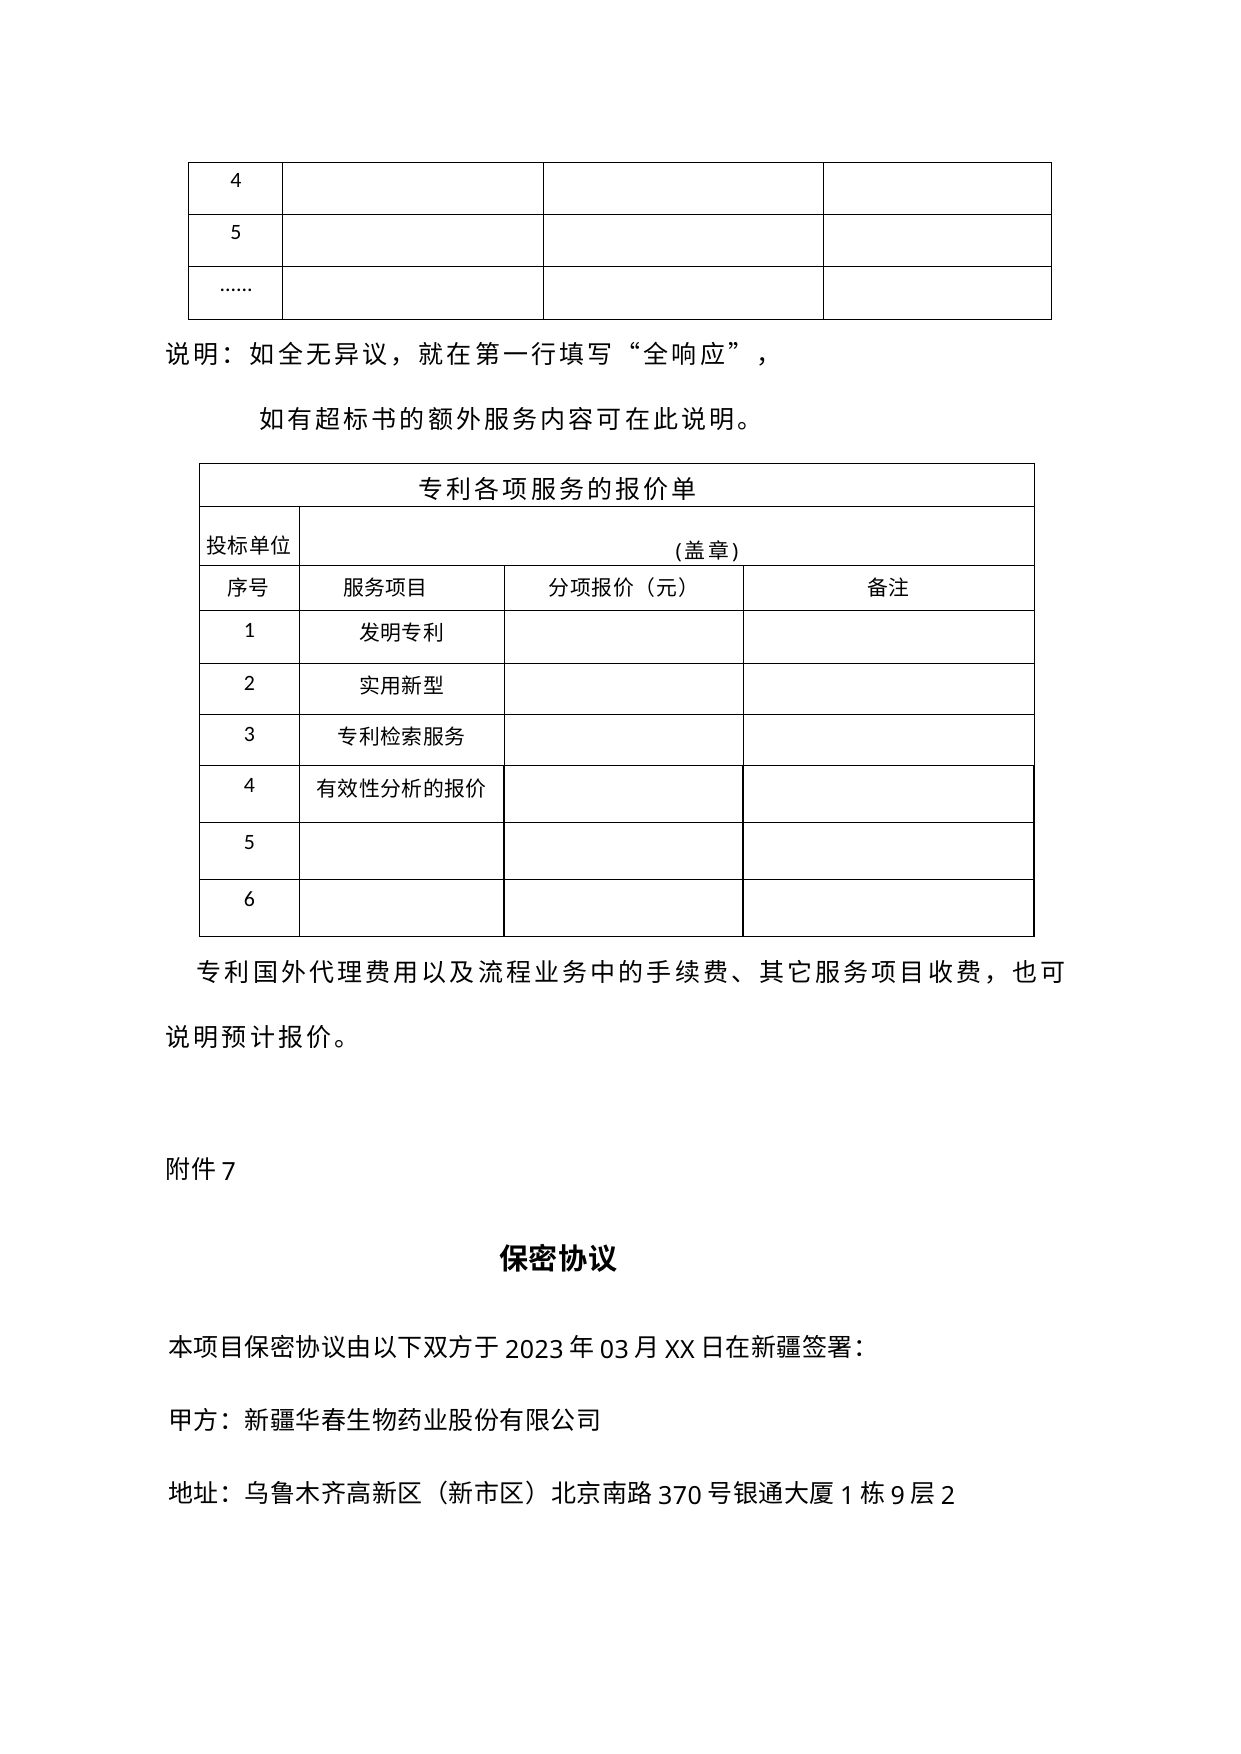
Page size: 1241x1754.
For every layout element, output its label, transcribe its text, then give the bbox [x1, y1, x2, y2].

table_cell [824, 215, 1051, 266]
table_cell [505, 611, 743, 663]
table_cell [544, 215, 823, 266]
table_cell [505, 664, 743, 714]
table_cell 有效性分析的报价 [300, 766, 503, 822]
table_cell 分项报价（元） [505, 566, 743, 610]
table_cell 专利检索服务 [300, 715, 504, 765]
table_cell 4 [200, 766, 299, 822]
table_cell [300, 823, 503, 879]
text 说明：如全无异议，就在第一行填写“全响应”， [165, 320, 1075, 385]
table_cell [744, 715, 1034, 765]
table_cell [744, 823, 1033, 879]
table_cell [505, 823, 742, 879]
table_cell [283, 267, 543, 319]
table_cell [505, 715, 743, 765]
table_cell [505, 766, 742, 822]
table_cell 投标单位 [200, 507, 299, 565]
table_cell [744, 611, 1034, 663]
text 附件7 [165, 1148, 1075, 1213]
text 地址：乌鲁木齐高新区（新市区）北京南路370号银通大厦1栋9层2 [168, 1472, 1075, 1537]
table_cell [300, 880, 503, 936]
text 保密协议 [165, 1221, 1075, 1319]
table_cell 5 [189, 215, 282, 266]
table_cell [283, 215, 543, 266]
text 甲方：新疆华春生物药业股份有限公司 [168, 1399, 1075, 1464]
table_cell [283, 163, 543, 214]
table_cell 2 [200, 664, 299, 714]
table_cell 实用新型 [300, 664, 504, 714]
text 如有超标书的额外服务内容可在此说明。 [165, 385, 1075, 450]
text 本项目保密协议由以下双方于2023年03月XX日在新疆签署： [168, 1326, 1075, 1391]
table_cell 3 [200, 715, 299, 765]
table_cell 4 [189, 163, 282, 214]
table_cell (盖章) [300, 507, 1034, 565]
table_cell 序号 [200, 566, 299, 610]
table_cell 发明专利 [300, 611, 504, 663]
table_cell 服务项目 [300, 566, 504, 610]
table_cell ...... [189, 267, 282, 319]
table_cell [744, 880, 1033, 936]
table_cell 1 [200, 611, 299, 663]
table_cell 备注 [744, 566, 1034, 610]
table_cell [744, 766, 1033, 822]
table_cell [744, 664, 1034, 714]
table_cell 5 [200, 823, 299, 879]
table_cell [505, 880, 742, 936]
table_cell [544, 267, 823, 319]
table_cell 6 [200, 880, 299, 936]
table_cell [824, 267, 1051, 319]
text 专利国外代理费用以及流程业务中的手续费、其它服务项目收费，也可说明预计报价。 [165, 450, 1075, 1068]
table_cell [544, 163, 823, 214]
table_header 专利各项服务的报价单 [200, 464, 1034, 506]
table_cell [824, 163, 1051, 214]
